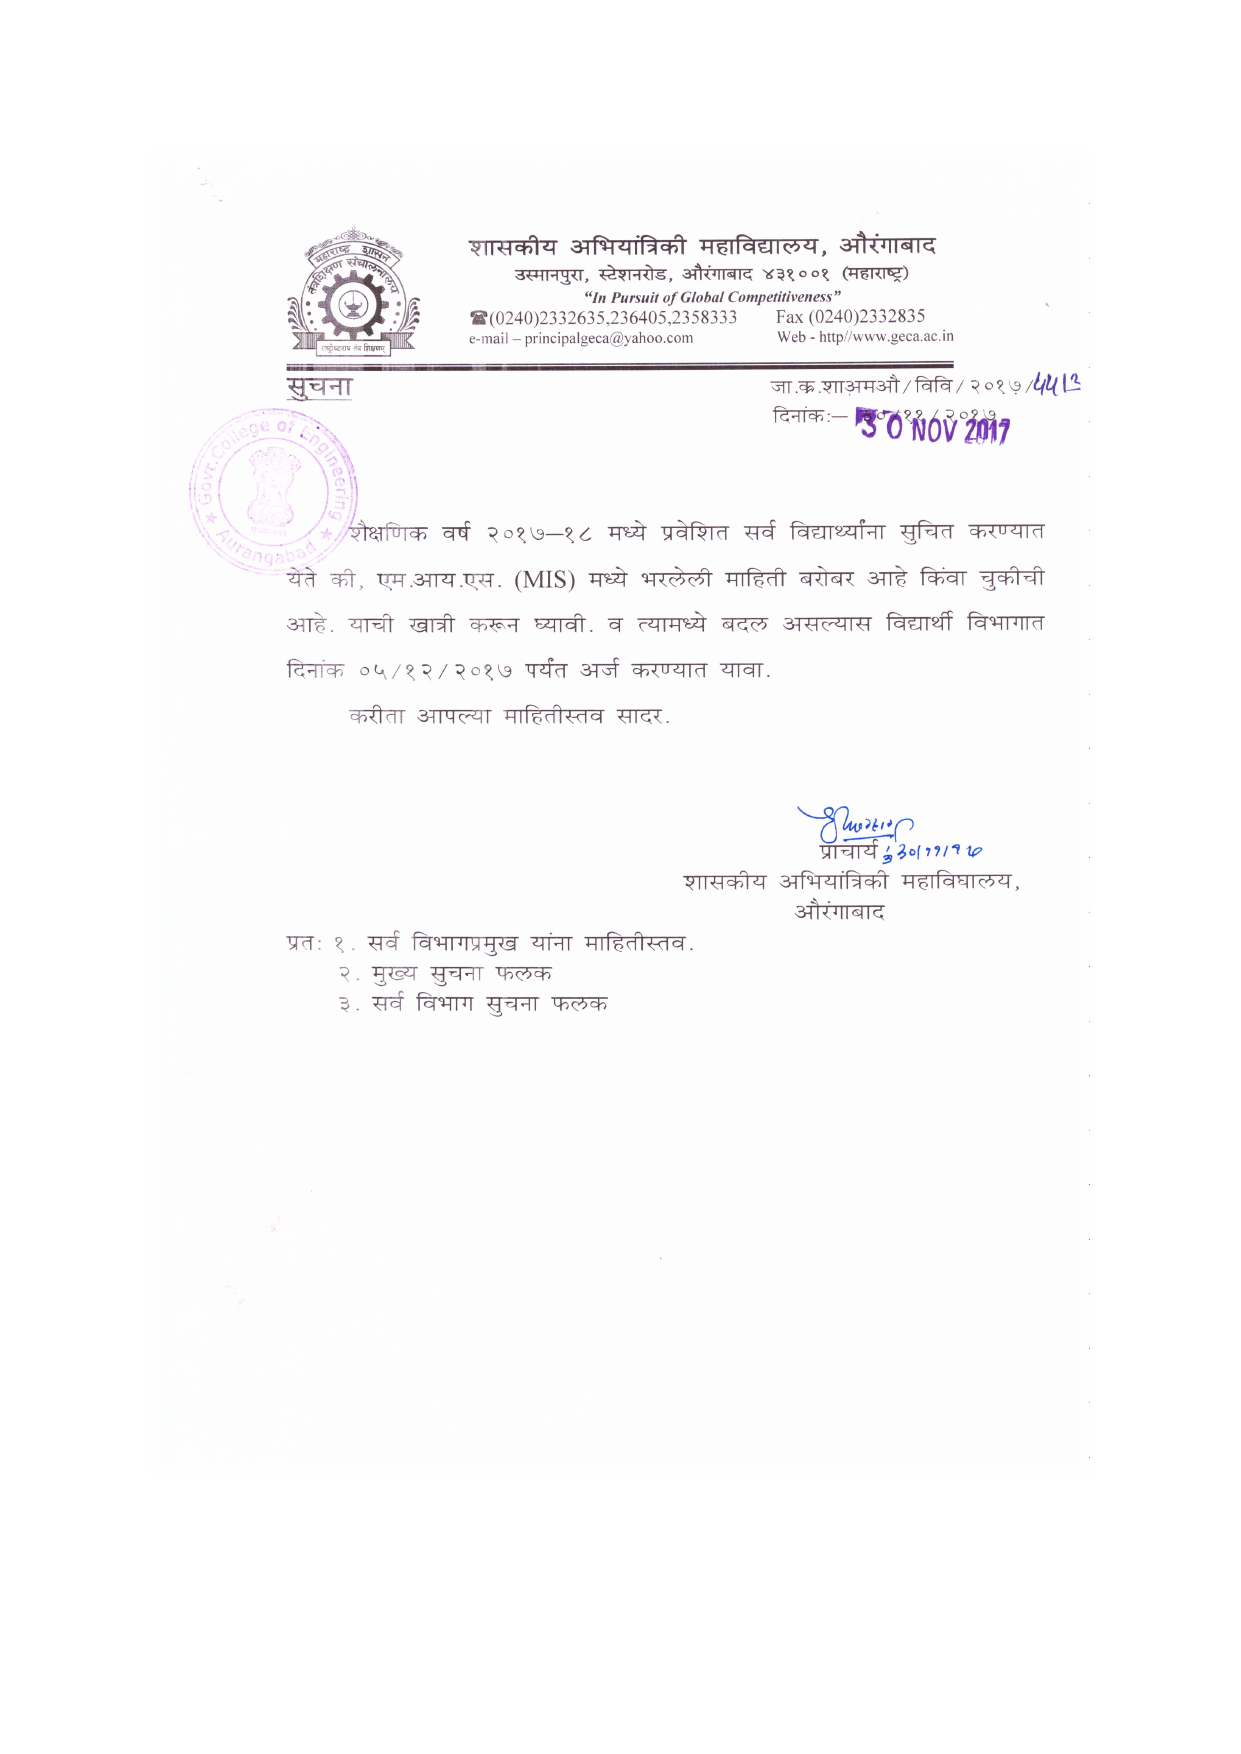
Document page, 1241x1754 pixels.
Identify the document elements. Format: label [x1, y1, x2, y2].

picture [150, 149, 1090, 1477]
